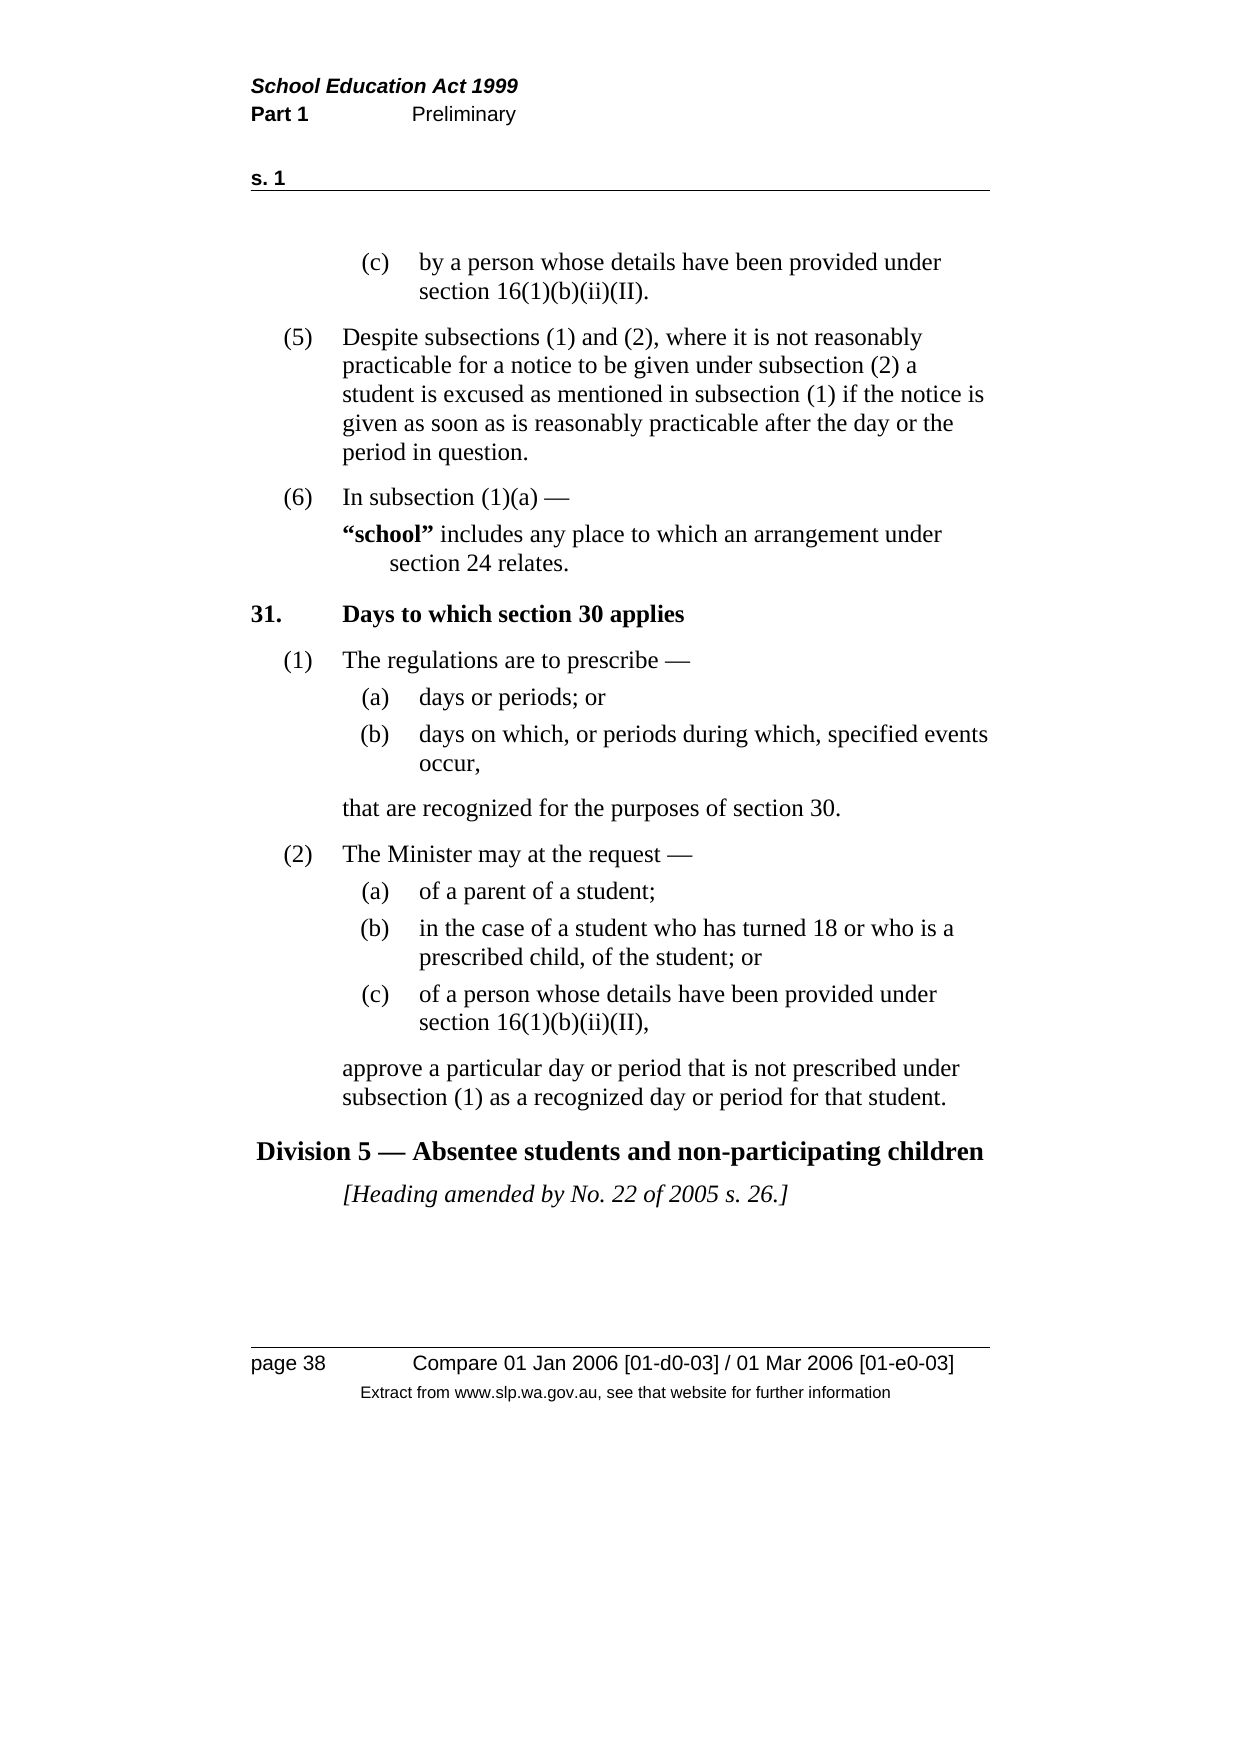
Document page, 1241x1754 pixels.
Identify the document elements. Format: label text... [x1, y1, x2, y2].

subtitle 31. Days to which section 30 applies [251, 599, 990, 628]
text (a) of a parent of a student; [251, 876, 990, 904]
text (5) Despite subsections (1) and (2), where it is not reasonably practicable for a notice to be given under subsection (2) a student is excused as mentioned in subsection (1) if the notice is given as soon as is reasonably practicable after the day or the period in question. [251, 322, 990, 465]
text (a) days or periods; or [251, 682, 990, 711]
subtitle [Heading amended by No. 22 of 2005 s. 26.] [251, 1179, 990, 1208]
text (1) The regulations are to prescribe — [251, 645, 990, 674]
text (b) days on which, or periods during which, specified events occur, [251, 719, 990, 777]
text (c) of a person whose details have been provided under section 16(1)(b)(ii)(II), [251, 979, 990, 1036]
text (6) In subsection (1)(a) — [251, 482, 990, 511]
subtitle Division 5 — Absentee students and non-participating children [251, 1135, 990, 1167]
text (c) by a person whose details have been provided under section 16(1)(b)(ii)(II). [251, 247, 990, 305]
text (b) in the case of a student who has turned 18 or who is a prescribed child, of the student; or [251, 913, 990, 970]
text that are recognized for the purposes of section 30. [251, 793, 990, 822]
text “school” includes any place to which an arrangement under section 24 relates. [251, 519, 990, 577]
text approve a particular day or period that is not prescribed under subsection (1) as a recognized day or period for that student. [251, 1053, 990, 1110]
text (2) The Minister may at the request — [251, 839, 990, 867]
